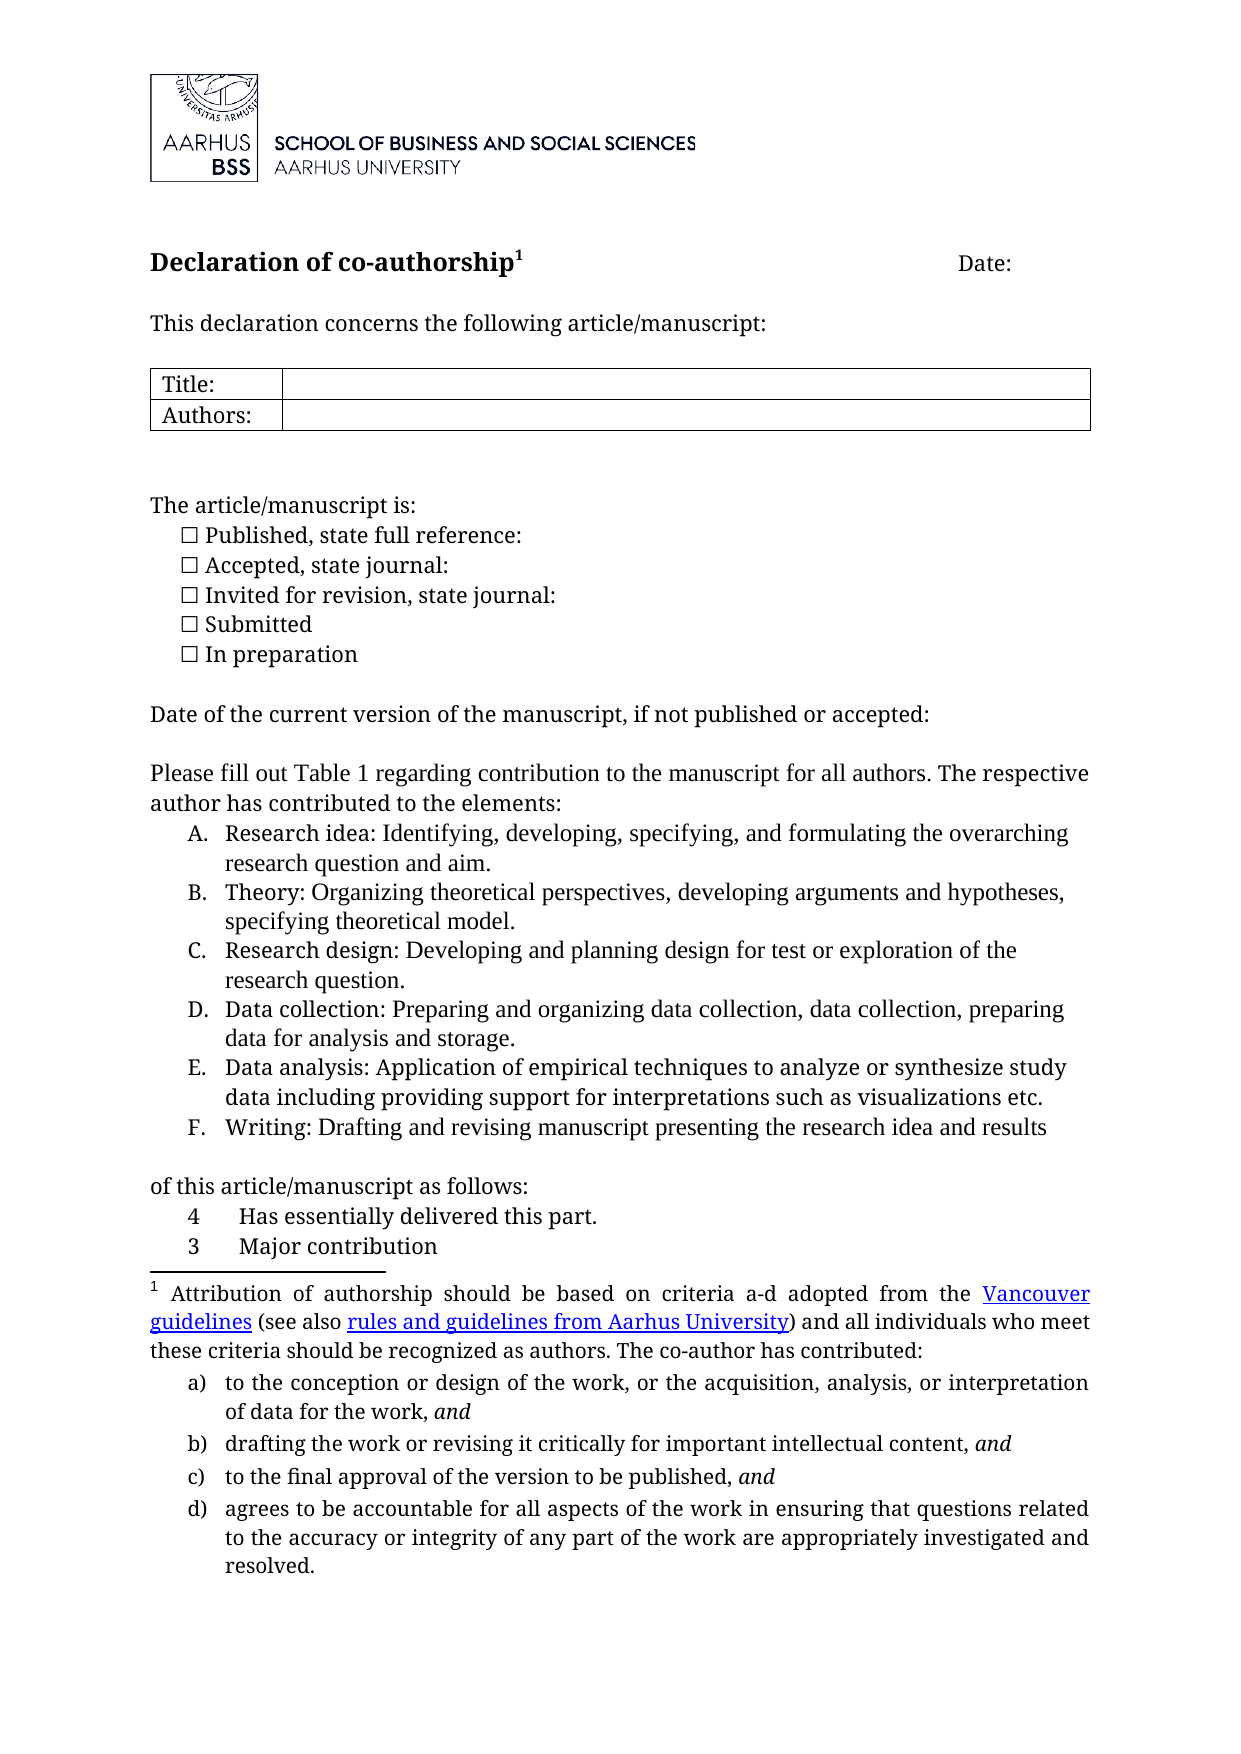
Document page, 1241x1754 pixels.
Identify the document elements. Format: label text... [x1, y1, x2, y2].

text Please fill out Table 1 regarding contribution to the manuscript for all authors. The respective author has contributed to the elements: [150, 758, 1090, 818]
table_header Title: [151, 369, 282, 399]
text Declaration of co-authorship Date: [150, 244, 1090, 278]
list Writing: Drafting and revising manuscript presenting the research idea and results [187, 1112, 1090, 1141]
table_cell Authors: [151, 400, 282, 429]
text Invited for revision, state journal: [179, 579, 1090, 609]
list Research design: Developing and planning design for test or exploration of the research question. [187, 935, 1090, 993]
text Submitted [179, 609, 1090, 639]
text Published, state full reference: [179, 520, 1090, 550]
list Research idea: Identifying, developing, specifying, and formulating the overarching research question and aim. [187, 818, 1090, 876]
list Data collection: Preparing and organizing data collection, data collection, preparing data for analysis and storage. [187, 993, 1090, 1052]
list Has essentially delivered this part. [187, 1201, 1090, 1231]
text Accepted, state journal: [179, 550, 1090, 579]
text In preparation [179, 639, 1090, 669]
picture [150, 73, 696, 182]
table_cell [283, 400, 1090, 429]
text The article/manuscript is: [150, 490, 1090, 520]
list Data analysis: Application of empirical techniques to analyze or synthesize study data including providing support for interpretations such as visualizations etc. [187, 1052, 1090, 1112]
list Theory: Organizing theoretical perspectives, developing arguments and hypotheses, specifying theoretical model. [187, 876, 1090, 935]
table_header [283, 369, 1090, 399]
text of this article/manuscript as follows: [150, 1171, 1090, 1201]
text Date of the current version of the manuscript, if not published or accepted: [150, 699, 1090, 728]
text This declaration concerns the following article/manuscript: [150, 308, 1090, 338]
list Major contribution [187, 1231, 1090, 1261]
